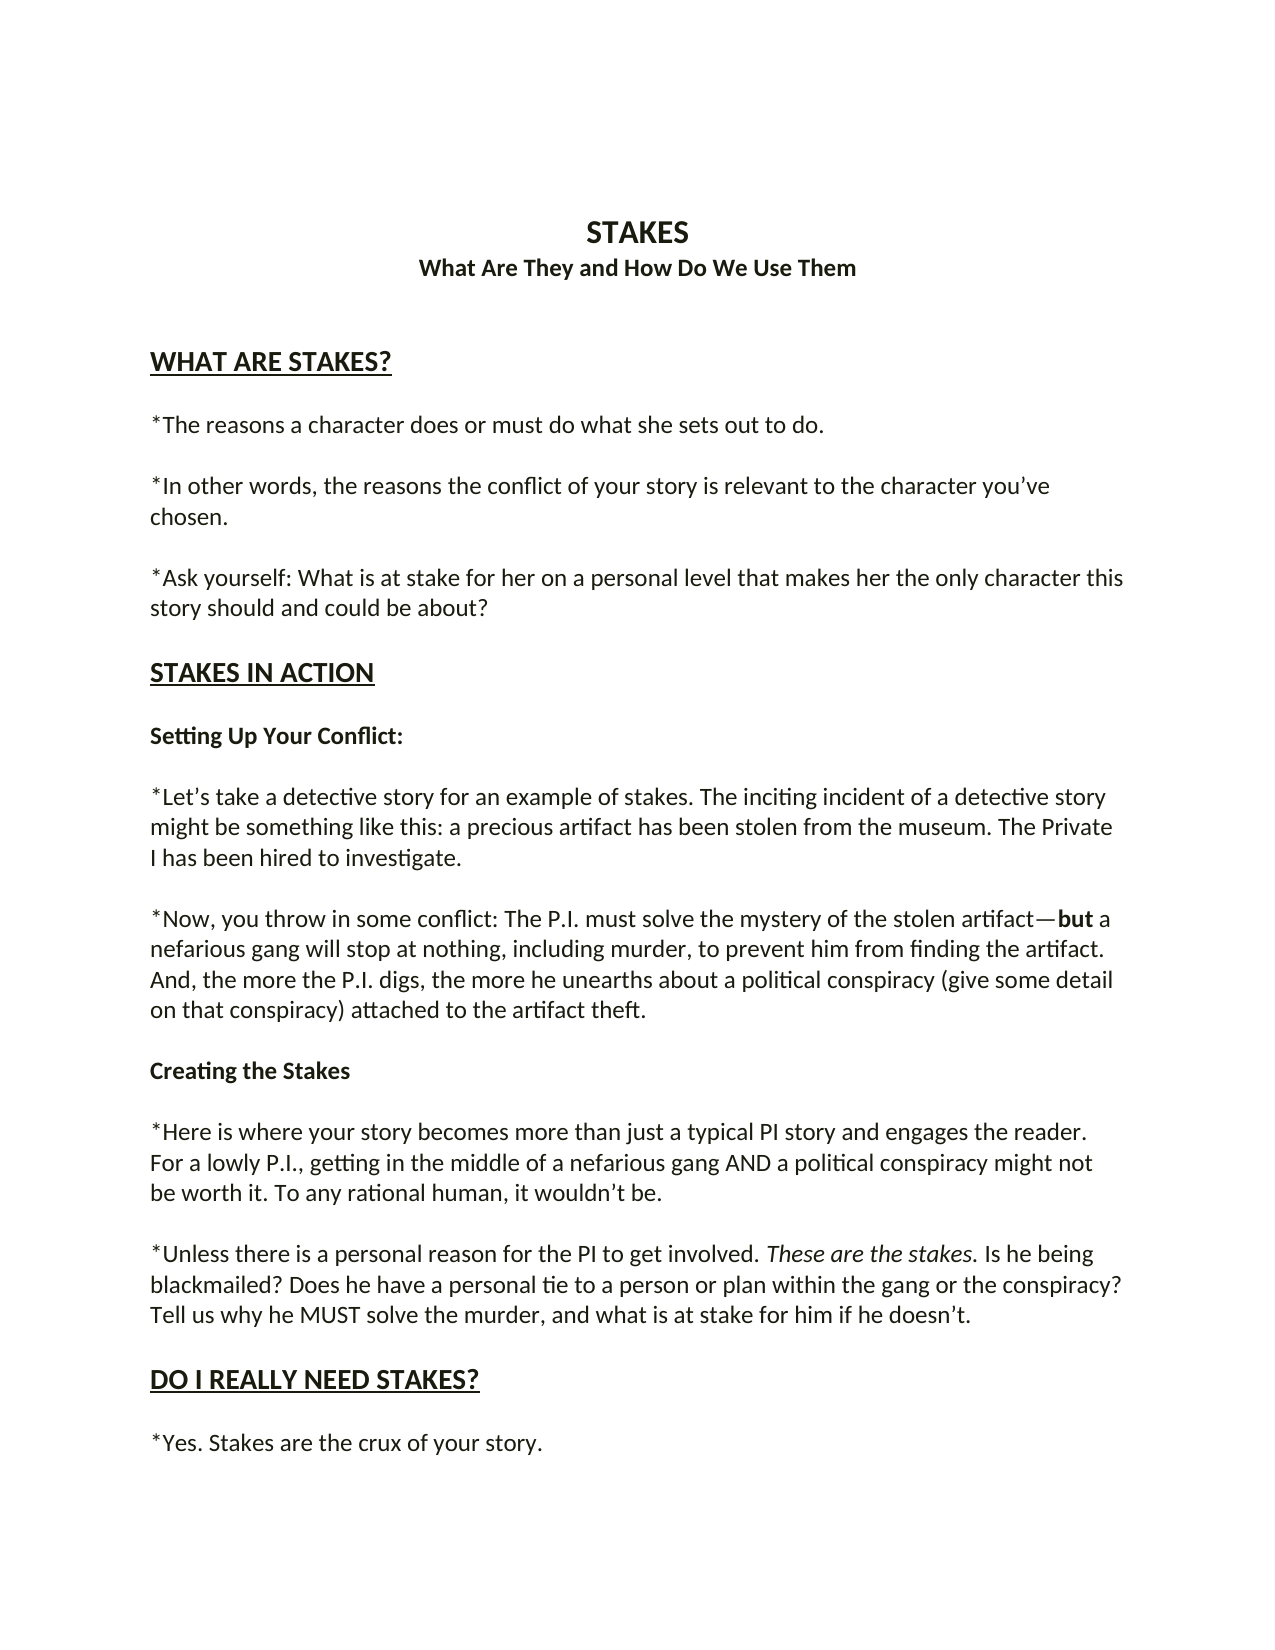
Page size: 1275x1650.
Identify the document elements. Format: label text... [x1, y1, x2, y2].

text *Now, you throw in some conflict: The P.I. must solve the mystery of the stolen artifact—but a [150, 903, 1125, 933]
text *Here is where your story becomes more than just a typical PI story and engages the reader. [150, 1117, 1125, 1147]
text WHAT ARE STAKES? [150, 343, 1125, 379]
text *Unless there is a personal reason for the PI to get involved. These are the stakes. Is he being [150, 1239, 1125, 1269]
text STAKES [150, 211, 1125, 252]
text *Let’s take a detective story for an example of stakes. The inciting incident of a detective story [150, 781, 1125, 811]
text might be something like this: a precious artifact has been stolen from the museum. The Private [150, 811, 1125, 842]
text I has been hired to investigate. [150, 842, 1125, 872]
text Tell us why he MUST solve the murder, and what is at stake for him if he doesn’t. [150, 1300, 1125, 1330]
text story should and could be about? [150, 593, 1125, 623]
text Creating the Stakes [150, 1056, 1125, 1086]
text And, the more the P.I. digs, the more he unearths about a political conspiracy (give some detail [150, 964, 1125, 994]
text blackmailed? Does he have a personal tie to a person or plan within the gang or the conspiracy? [150, 1269, 1125, 1300]
text DO I REALLY NEED STAKES? [150, 1361, 1125, 1396]
text For a lowly P.I., getting in the middle of a nefarious gang AND a political conspiracy might not [150, 1147, 1125, 1178]
text *Yes. Stakes are the crux of your story. [150, 1427, 1125, 1457]
text on that conspiracy) attached to the artifact theft. [150, 994, 1125, 1025]
text *The reasons a character does or must do what she sets out to do. [150, 409, 1125, 440]
text Setting Up Your Conflict: [150, 720, 1125, 750]
text What Are They and How Do We Use Them [150, 252, 1125, 282]
text be worth it. To any rational human, it wouldn’t be. [150, 1178, 1125, 1208]
text nefarious gang will stop at nothing, including murder, to prevent him from finding the artifact. [150, 933, 1125, 964]
text *In other words, the reasons the conflict of your story is relevant to the character you’ve [150, 471, 1125, 501]
text *Ask yourself: What is at stake for her on a personal level that makes her the only character this [150, 562, 1125, 593]
text chosen. [150, 501, 1125, 532]
text STAKES IN ACTION [150, 654, 1125, 689]
